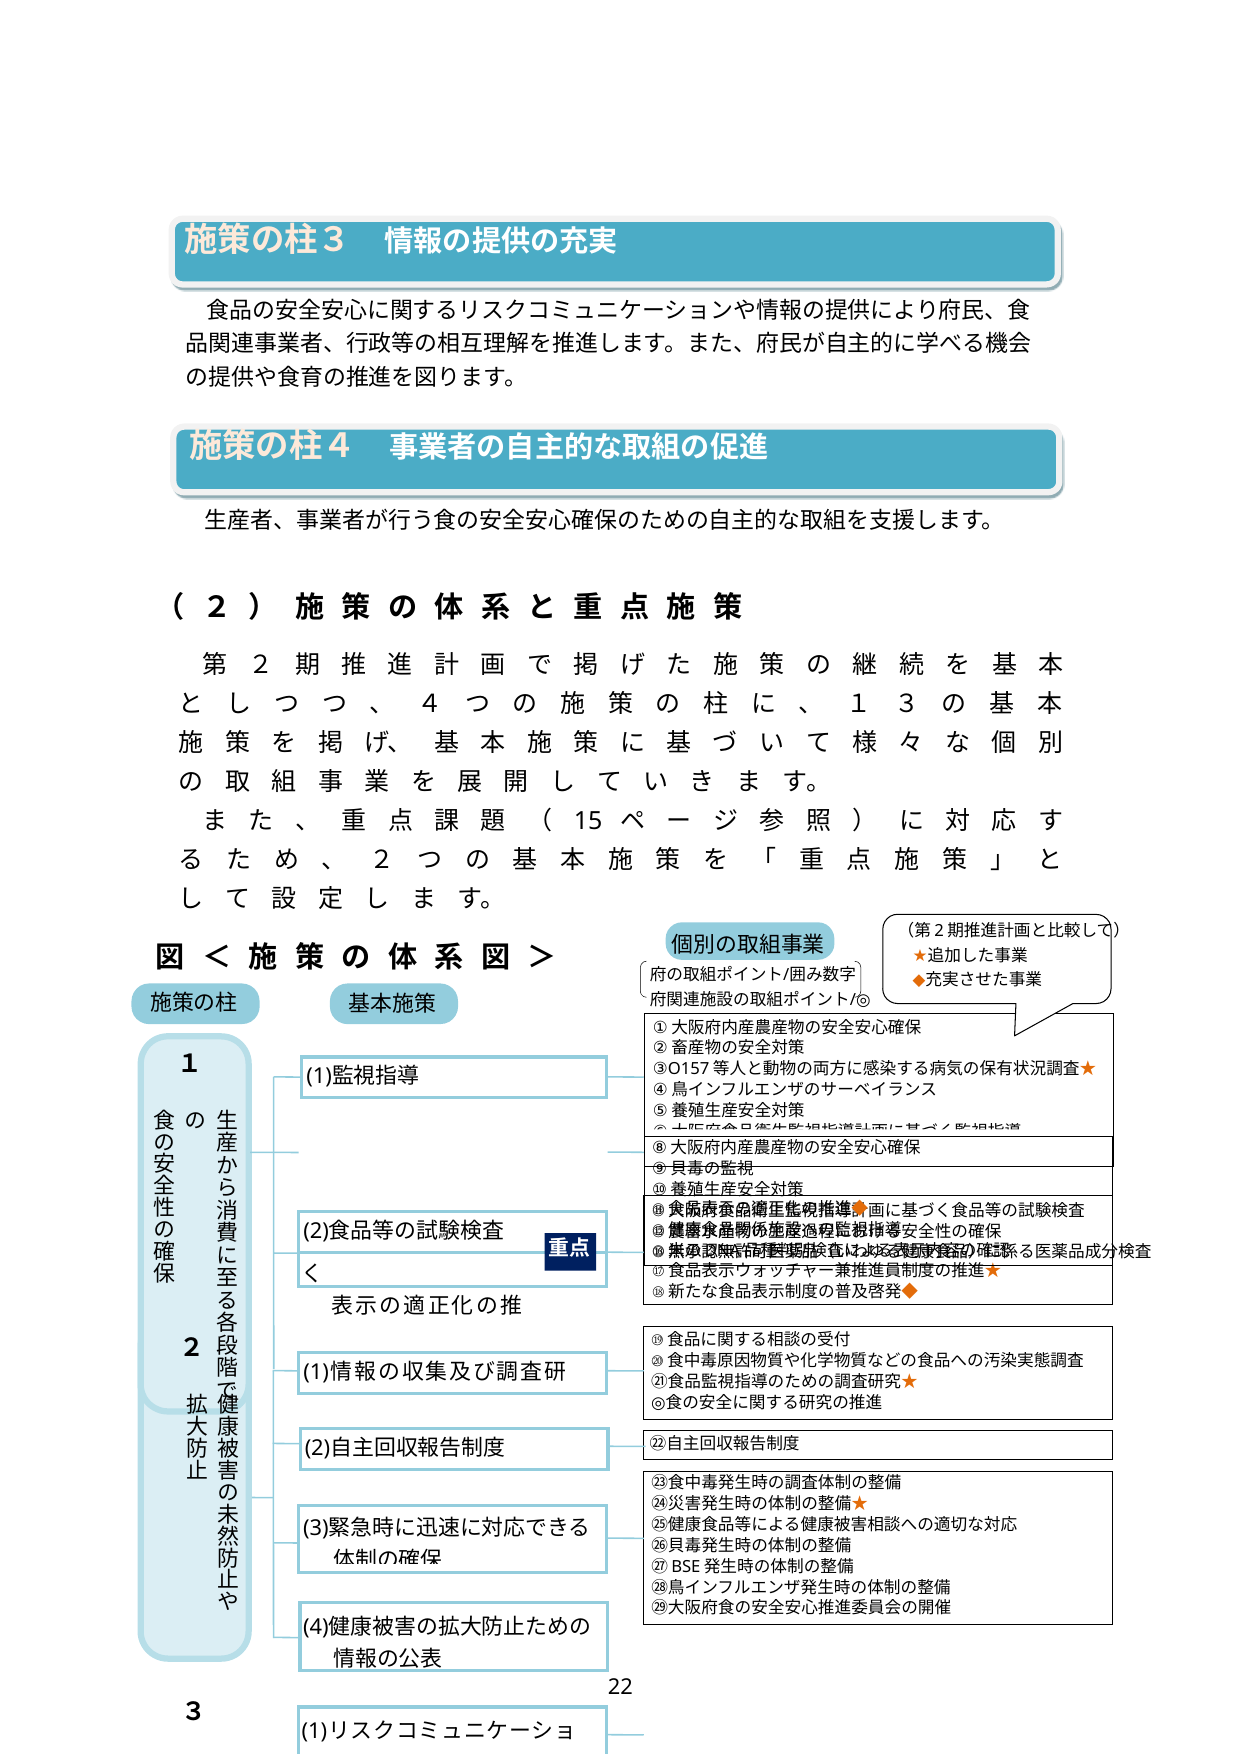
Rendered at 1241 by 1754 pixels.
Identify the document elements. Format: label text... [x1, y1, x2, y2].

text 図＜施策の体系図＞ [156, 916, 888, 994]
text 第２期推進計画で掲げた施策の継続を基本としつつ、４つの施策の柱に、１３の基本施策を掲げ、基本施策に基づいて様々な個別の取組事業を展開していきます。 [176, 643, 1085, 799]
text （２）施策の体系と重点施策 [156, 565, 1085, 643]
text また、重点課題（15ページ参照）に対応するため、２つの基本施策を「重点施策」として設定します。 [176, 799, 1085, 916]
